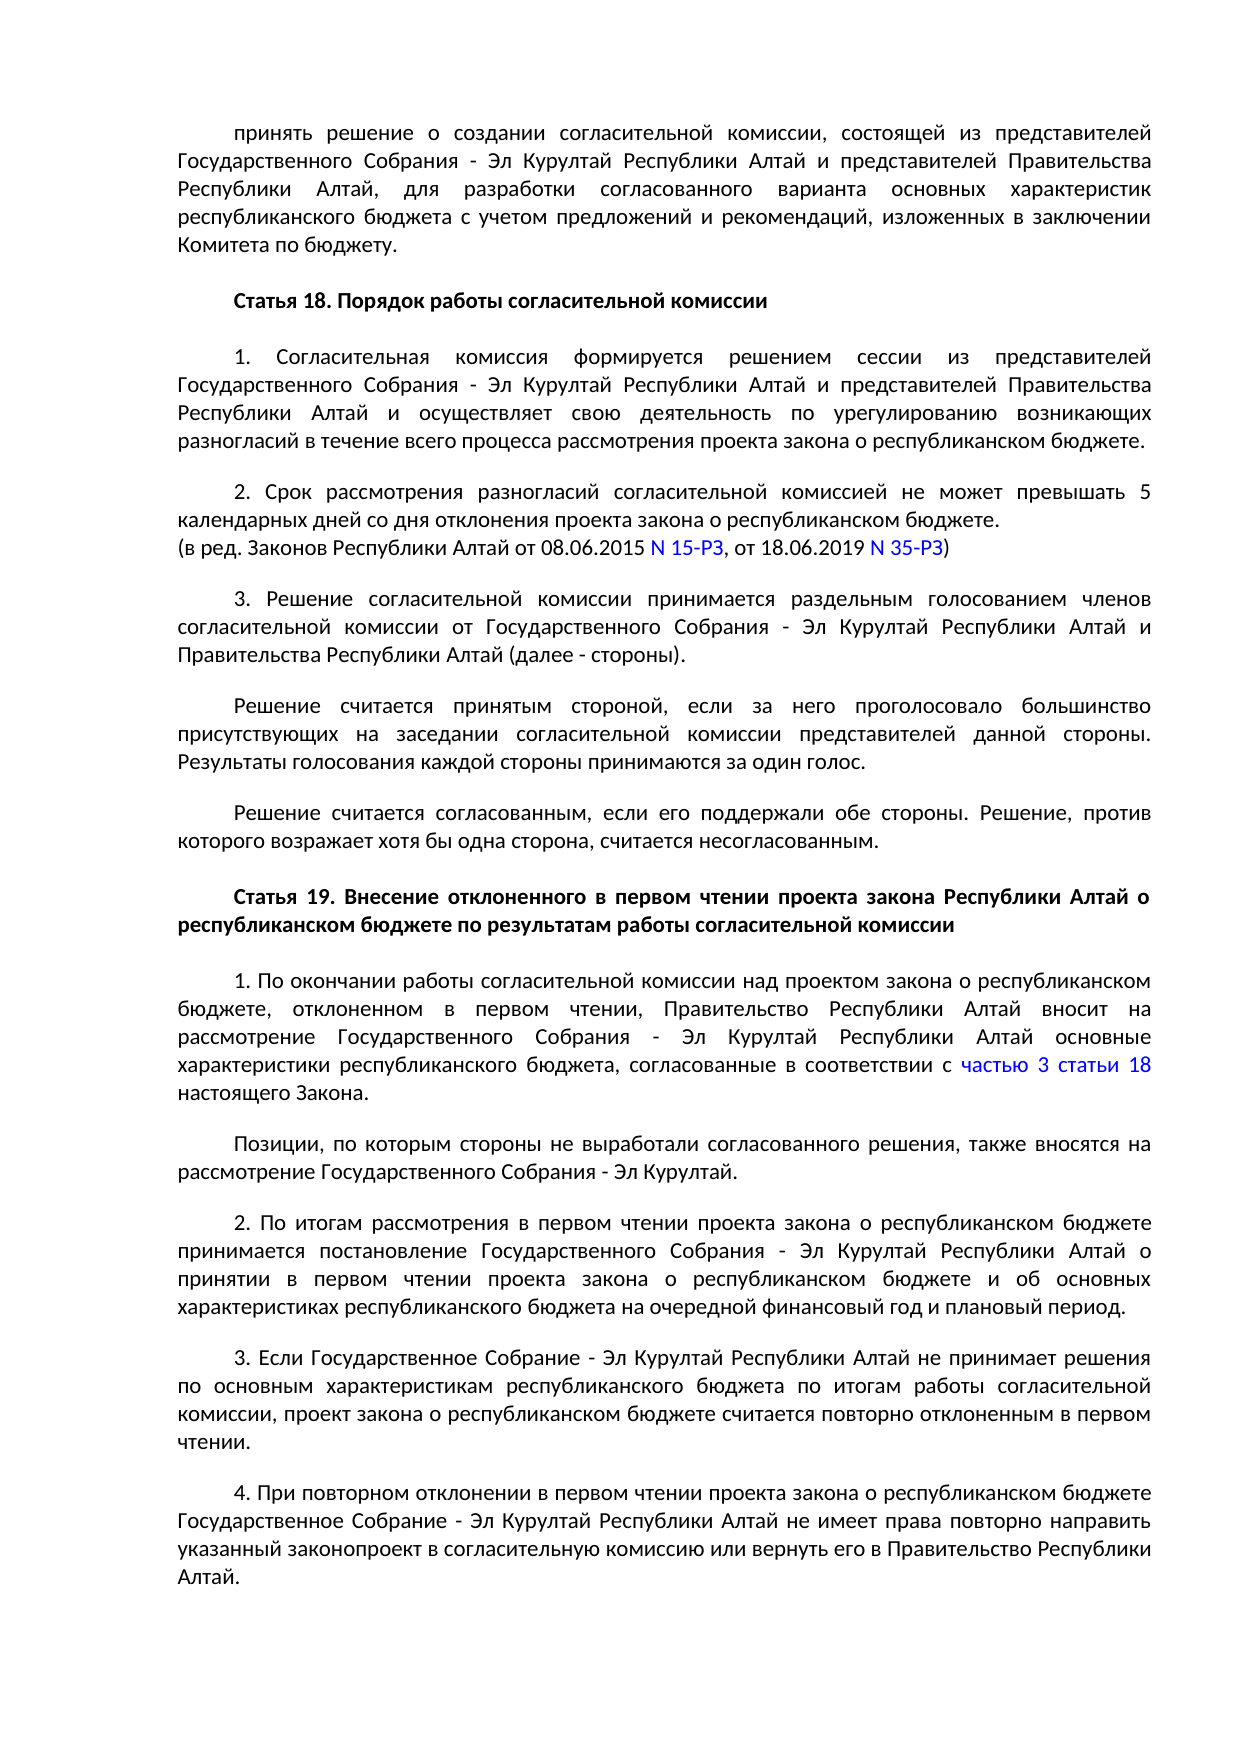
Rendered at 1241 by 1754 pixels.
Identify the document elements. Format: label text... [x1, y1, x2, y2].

text 3. Если Государственное Собрание - Эл Курултай Республики Алтай не принимает решения по основным характеристикам республиканского бюджета по итогам работы согласительной комиссии, проект закона о республиканском бюджете считается повторно отклоненным в первом чтении. [177, 1343, 1152, 1455]
text 1. Согласительная комиссия формируется решением сессии из представителей Государственного Собрания - Эл Курултай Республики Алтай и представителей Правительства Республики Алтай и осуществляет свою деятельность по урегулированию возникающих разногласий в течение всего процесса рассмотрения проекта закона о республиканском бюджете. [177, 342, 1152, 454]
text 3. Решение согласительной комиссии принимается раздельным голосованием членов согласительной комиссии от Государственного Собрания - Эл Курултай Республики Алтай и Правительства Республики Алтай (далее - стороны). [177, 584, 1152, 668]
text принять решение о создании согласительной комиссии, состоящей из представителей Государственного Собрания - Эл Курултай Республики Алтай и представителей Правительства Республики Алтай, для разработки согласованного варианта основных характеристик республиканского бюджета с учетом предложений и рекомендаций, изложенных в заключении Комитета по бюджету. [177, 118, 1152, 258]
title Статья 19. Внесение отклоненного в первом чтении проекта закона Республики Алтай о республиканском бюджете по результатам работы согласительной комиссии [177, 882, 1152, 938]
text 2. Срок рассмотрения разногласий согласительной комиссией не может превышать 5 календарных дней со дня отклонения проекта закона о республиканском бюджете. [177, 477, 1152, 533]
text Решение считается принятым стороной, если за него проголосовало большинство присутствующих на заседании согласительной комиссии представителей данной стороны. Результаты голосования каждой стороны принимаются за один голос. [177, 691, 1152, 775]
text 1. По окончании работы согласительной комиссии над проектом закона о республиканском бюджете, отклоненном в первом чтении, Правительство Республики Алтай вносит на рассмотрение Государственного Собрания - Эл Курултай Республики Алтай основные характеристики республиканского бюджета, согласованные в соответствии с частью 3 статьи 18 настоящего Закона. [177, 966, 1152, 1106]
text Позиции, по которым стороны не выработали согласованного решения, также вносятся на рассмотрение Государственного Собрания - Эл Курултай. [177, 1129, 1152, 1185]
text (в ред. Законов Республики Алтай от 08.06.2015 N 15-РЗ, от 18.06.2019 N 35-РЗ) [177, 533, 1152, 561]
text Решение считается согласованным, если его поддержали обе стороны. Решение, против которого возражает хотя бы одна сторона, считается несогласованным. [177, 798, 1152, 854]
title Статья 18. Порядок работы согласительной комиссии [177, 286, 1152, 314]
text 2. По итогам рассмотрения в первом чтении проекта закона о республиканском бюджете принимается постановление Государственного Собрания - Эл Курултай Республики Алтай о принятии в первом чтении проекта закона о республиканском бюджете и об основных характеристиках республиканского бюджета на очередной финансовый год и плановый период. [177, 1208, 1152, 1320]
text 4. При повторном отклонении в первом чтении проекта закона о республиканском бюджете Государственное Собрание - Эл Курултай Республики Алтай не имеет права повторно направить указанный законопроект в согласительную комиссию или вернуть его в Правительство Республики Алтай. [177, 1478, 1152, 1590]
